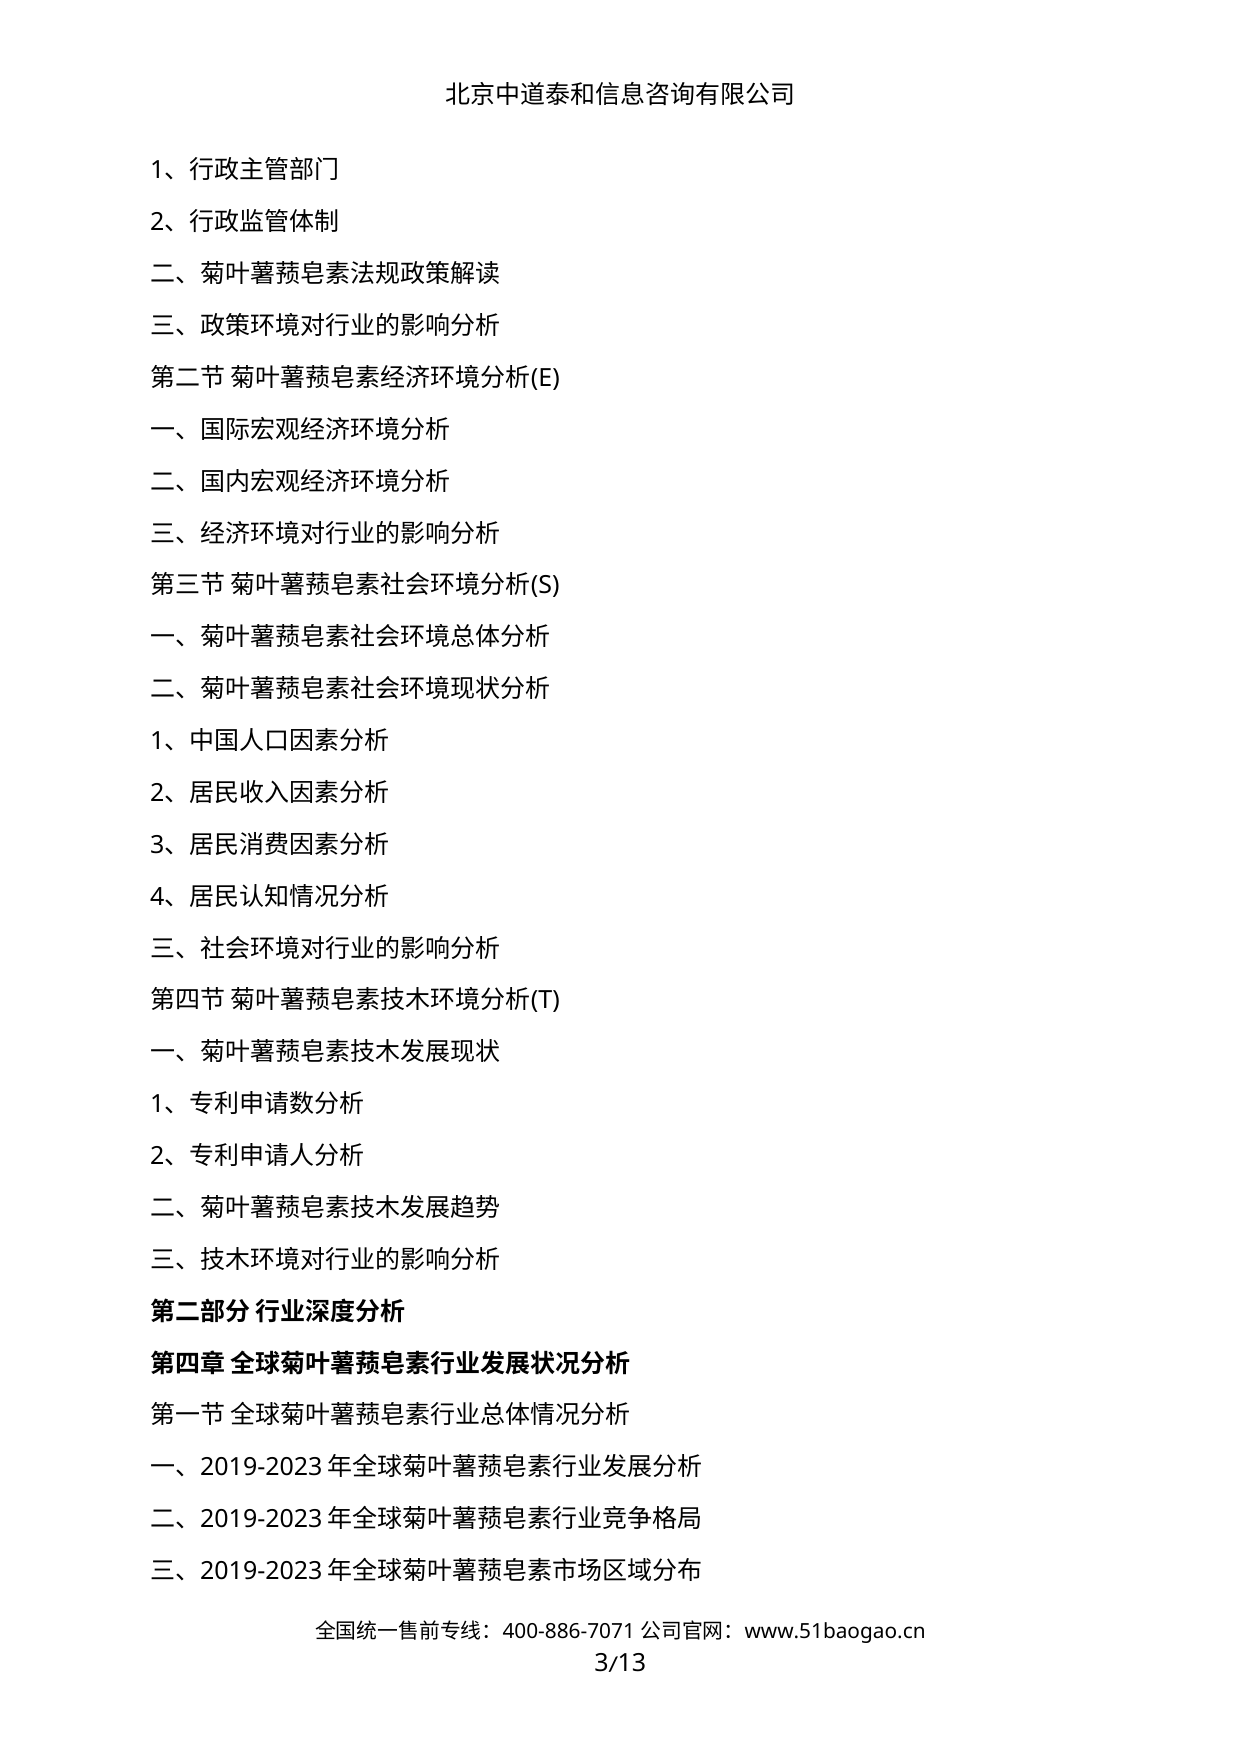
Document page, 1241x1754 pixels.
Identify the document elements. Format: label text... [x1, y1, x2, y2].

text 二、菊叶薯蓣皂素社会环境现状分析 [150, 669, 1090, 705]
text 第四节 菊叶薯蓣皂素技木环境分析(T) [150, 980, 1090, 1016]
text 第二节 菊叶薯蓣皂素经济环境分析(E) [150, 357, 1090, 394]
text 二、菊叶薯蓣皂素技木发展趋势 [150, 1187, 1090, 1224]
text 一、菊叶薯蓣皂素社会环境总体分析 [150, 617, 1090, 653]
text 第一节 全球菊叶薯蓣皂素行业总体情况分析 [150, 1395, 1090, 1431]
text 一、菊叶薯蓣皂素技木发展现状 [150, 1032, 1090, 1068]
text 3、居民消费因素分析 [150, 824, 1090, 861]
text 1、专利申请数分析 [150, 1084, 1090, 1120]
text 三、经济环境对行业的影响分析 [150, 513, 1090, 549]
text 二、国内宏观经济环境分析 [150, 461, 1090, 497]
text 4、居民认知情况分析 [150, 876, 1090, 912]
text 1、中国人口因素分析 [150, 721, 1090, 757]
text 三、政策环境对行业的影响分析 [150, 306, 1090, 342]
text 2、居民收入因素分析 [150, 772, 1090, 809]
text 三、社会环境对行业的影响分析 [150, 928, 1090, 964]
text 三、技木环境对行业的影响分析 [150, 1239, 1090, 1276]
text 2、行政监管体制 [150, 202, 1090, 238]
text 第四章 全球菊叶薯蓣皂素行业发展状况分析 [150, 1343, 1090, 1379]
text 2、专利申请人分析 [150, 1136, 1090, 1172]
text 一、国际宏观经济环境分析 [150, 409, 1090, 446]
text 第二部分 行业深度分析 [150, 1291, 1090, 1327]
text 二、2019-2023年全球菊叶薯蓣皂素行业竞争格局 [150, 1499, 1090, 1535]
text 三、2019-2023年全球菊叶薯蓣皂素市场区域分布 [150, 1551, 1090, 1587]
text 一、2019-2023年全球菊叶薯蓣皂素行业发展分析 [150, 1447, 1090, 1483]
text 二、菊叶薯蓣皂素法规政策解读 [150, 254, 1090, 290]
text 第三节 菊叶薯蓣皂素社会环境分析(S) [150, 565, 1090, 601]
text 1、行政主管部门 [150, 150, 1090, 186]
